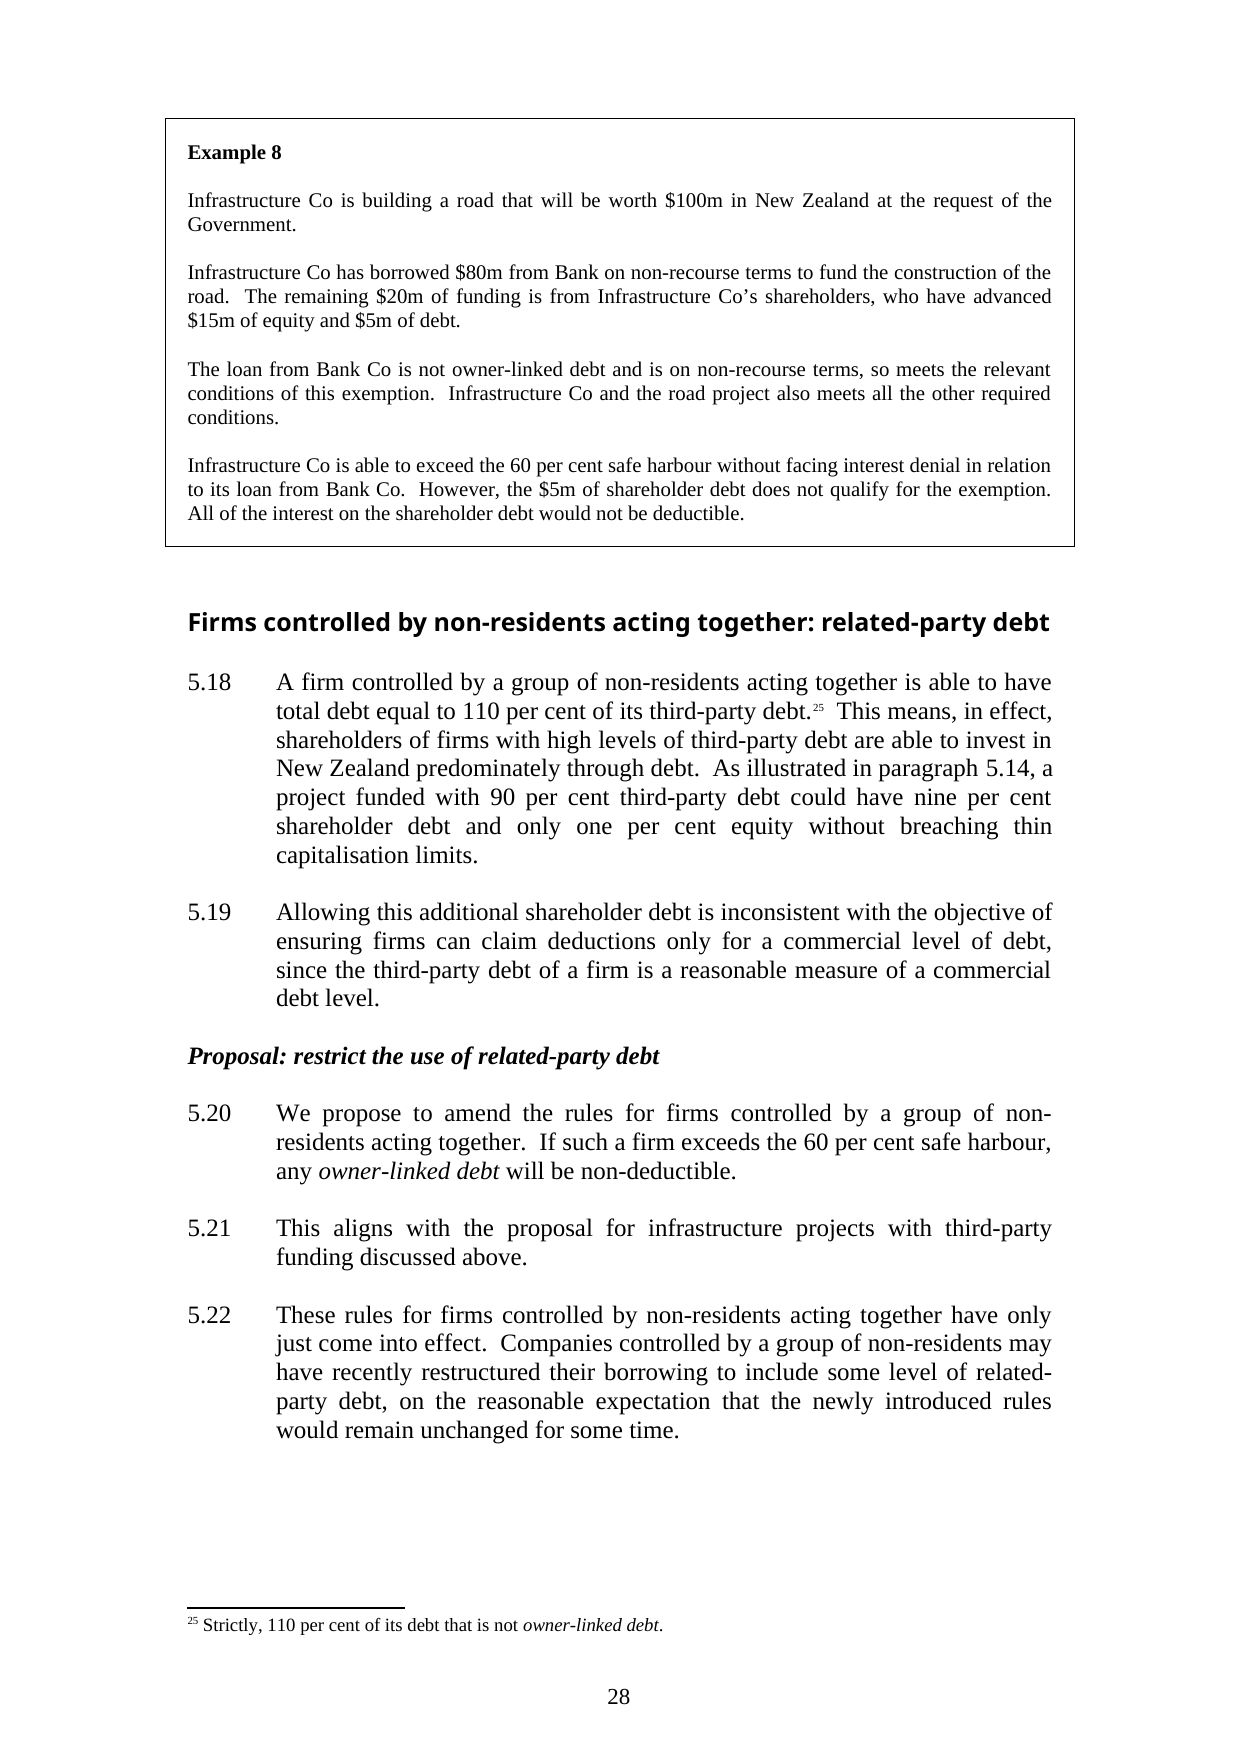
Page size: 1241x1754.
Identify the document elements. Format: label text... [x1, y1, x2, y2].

text These rules for firms controlled by non-residents acting together have only just come into effect. Companies controlled by a group of non-residents may have recently restructured their borrowing to include some level of related-party debt, on the reasonable expectation that the newly introduced rules would remain unchanged for some time. [187, 1300, 1053, 1443]
text Infrastructure Co has borrowed $80m from Bank on non-recourse terms to fund the construction of the road. The remaining $20m of funding is from Infrastructure Co’s shareholders, who have advanced $15m of equity and $5m of debt. [187, 260, 1053, 332]
text A firm controlled by a group of non-residents acting together is able to have total debt equal to 110 per cent of its third-party debt. This means, in effect, shareholders of firms with high levels of third-party debt are able to invest in New Zealand predominately through debt. As illustrated in paragraph 5.14, a project funded with 90 per cent third-party debt could have nine per cent shareholder debt and only one per cent equity without breaching thin capitalisation limits. [187, 667, 1053, 868]
text Infrastructure Co is building a road that will be worth $100m in New Zealand at the request of the Government. [187, 188, 1053, 236]
text Infrastructure Co is able to exceed the 60 per cent safe harbour without facing interest denial in relation to its loan from Bank Co. However, the $5m of shareholder debt does not qualify for the exemption. All of the interest on the shareholder debt would not be deductible. [166, 431, 1074, 546]
text Allowing this additional shareholder debt is inconsistent with the objective of ensuring firms can claim deductions only for a commercial level of debt, since the third-party debt of a firm is a reasonable measure of a commercial debt level. [187, 897, 1053, 1012]
text We propose to amend the rules for firms controlled by a group of non-residents acting together. If such a firm exceeds the 60 per cent safe harbour, any owner-linked debt will be non-deductible. [187, 1098, 1053, 1185]
subtitle Firms controlled by non-residents acting together: related-party debt [187, 604, 1053, 638]
text This aligns with the proposal for infrastructure projects with third-party funding discussed above. [187, 1213, 1053, 1271]
text The loan from Bank Co is not owner-linked debt and is on non-recourse terms, so meets the relevant conditions of this exemption. Infrastructure Co and the road project also meets all the other required conditions. [187, 357, 1053, 429]
text Example 8 [166, 119, 1074, 164]
subtitle Proposal: restrict the use of related-party debt [187, 1041, 1053, 1070]
